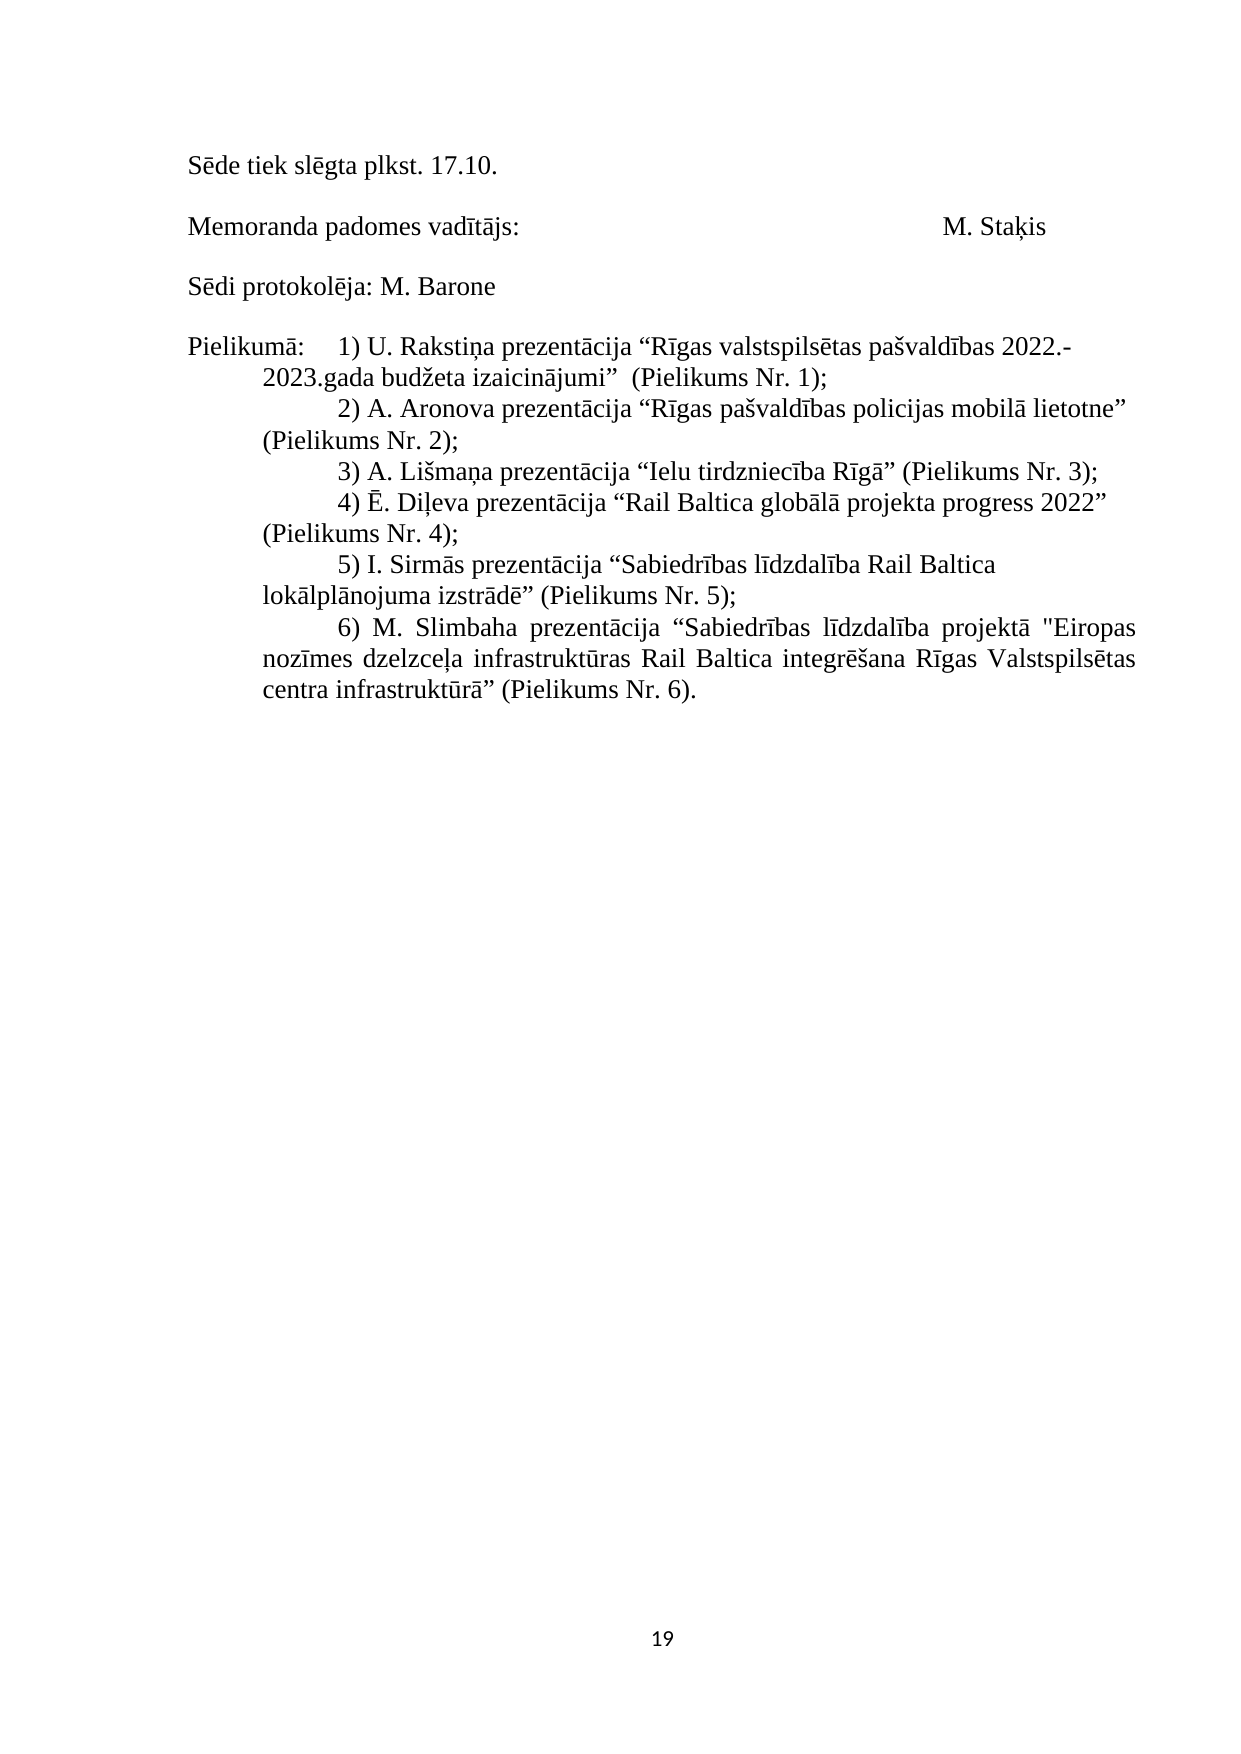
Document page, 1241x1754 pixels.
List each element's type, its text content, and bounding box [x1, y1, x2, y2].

text 6) M. Slimbaha prezentācija “Sabiedrības līdzdalība projektā "Eiropas nozīmes dzelzceļa infrastruktūras Rail Baltica integrēšana Rīgas Valstspilsētas centra infrastruktūrā” (Pielikums Nr. 6). [262, 611, 1137, 704]
text Memoranda padomes vadītājs: M. Staķis [187, 210, 1137, 241]
text 5) I. Sirmās prezentācija “Sabiedrības līdzdalība Rail Baltica lokālplānojuma izstrādē” (Pielikums Nr. 5); [262, 548, 1137, 611]
text 4) Ē. Diļeva prezentācija “Rail Baltica globālā projekta progress 2022” (Pielikums Nr. 4); [262, 486, 1137, 548]
text 2) A. Aronova prezentācija “Rīgas pašvaldības policijas mobilā lietotne” (Pielikums Nr. 2); [262, 393, 1137, 455]
text 3) A. Lišmaņa prezentācija “Ielu tirdzniecība Rīgā” (Pielikums Nr. 3); [262, 455, 1137, 486]
text Sēde tiek slēgta plkst. 17.10. [187, 149, 1137, 181]
text Pielikumā: 1) U. Rakstiņa prezentācija “Rīgas valstspilsētas pašvaldības 2022.-2023.gada budžeta izaicinājumi” (Pielikums Nr. 1); [187, 330, 1137, 393]
text Sēdi protokolēja: M. Barone [187, 270, 1137, 301]
